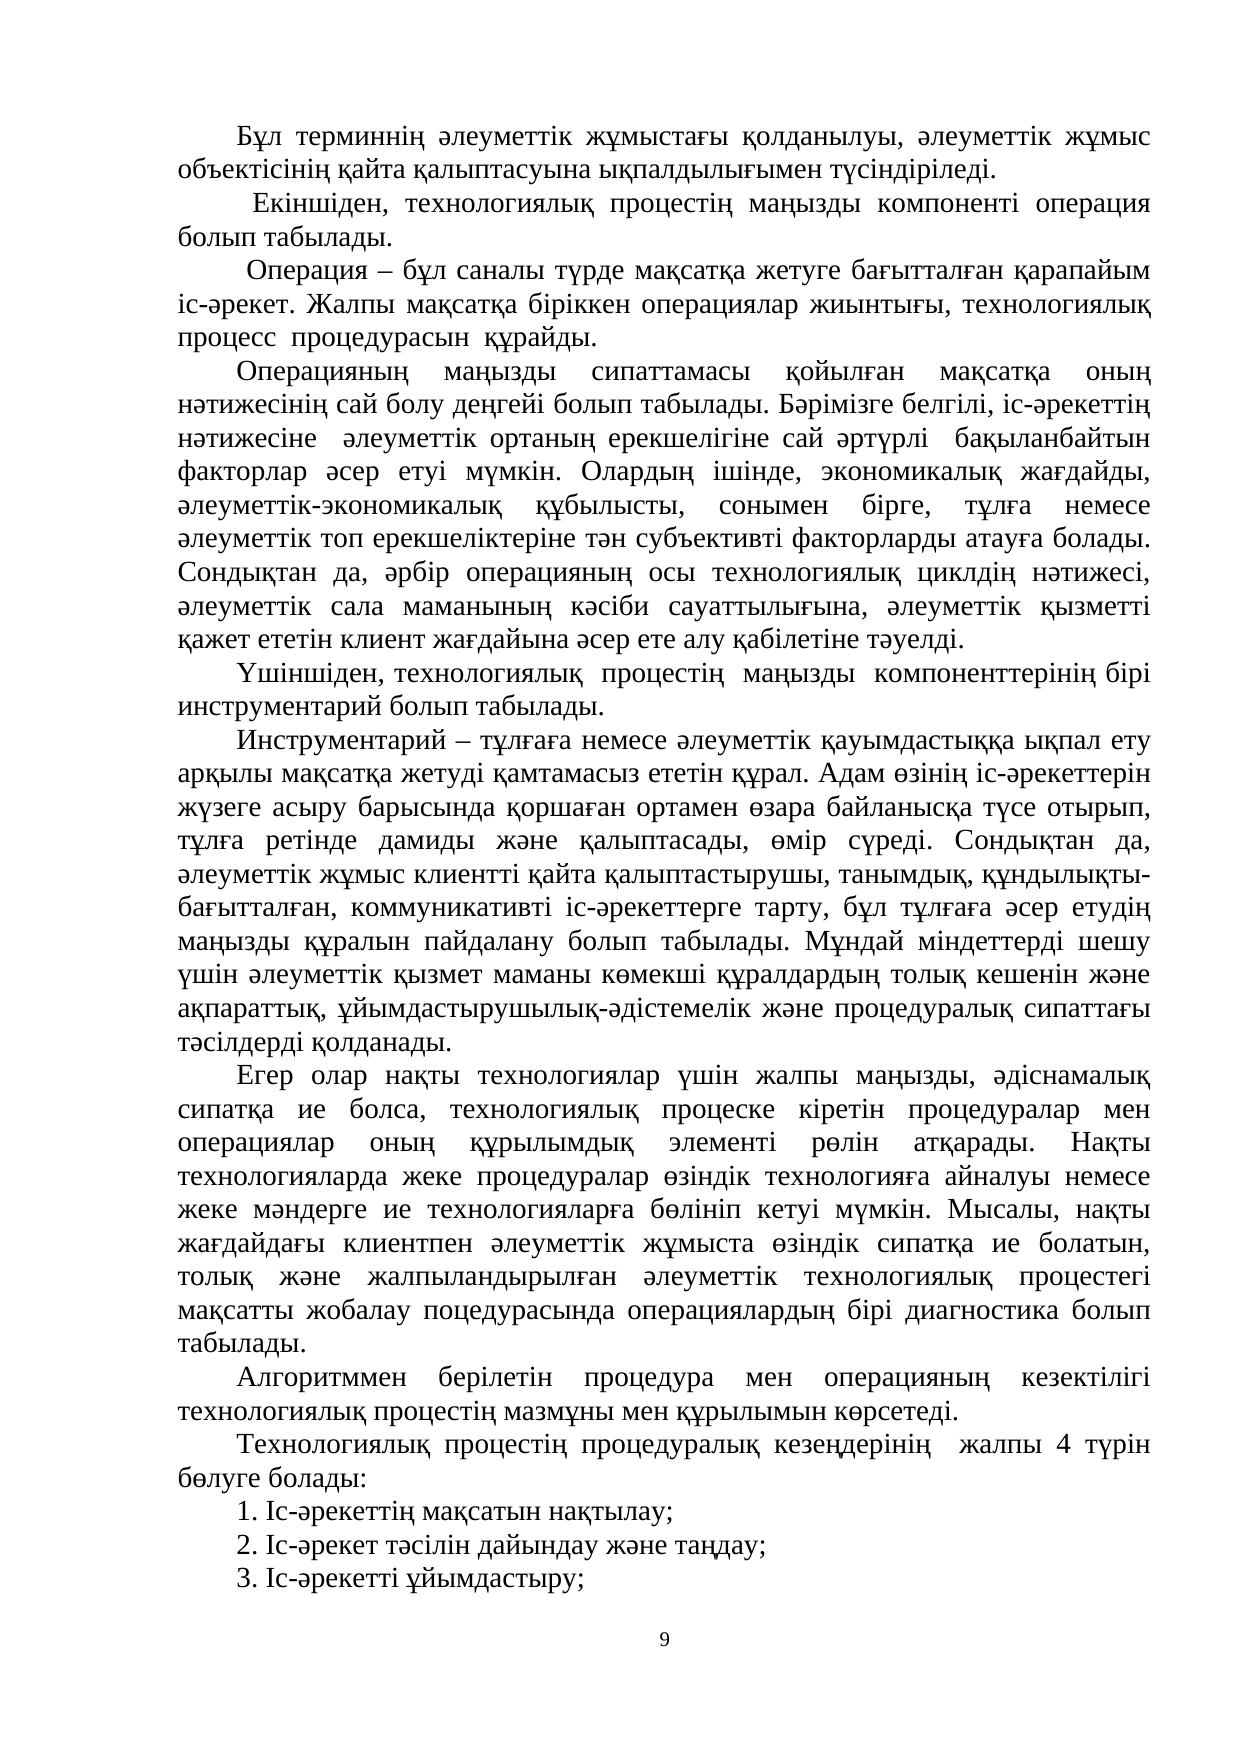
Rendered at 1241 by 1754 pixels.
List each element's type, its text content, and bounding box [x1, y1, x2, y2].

text Алгоритммен берілетін процедура мен операцияның кезектілігі технологиялық процестің мазмұны мен құрылымын көрсетеді. [177, 1359, 1152, 1426]
text Технологиялық процестің процедуралық кезеңдерінің жалпы 4 түрін бөлуге болады: [177, 1426, 1152, 1493]
text Үшіншіден, технологиялық процестің маңызды компоненттерінің бірі инструментарий болып табылады. [177, 655, 1152, 722]
text Егер олар нақты технологиялар үшін жалпы маңызды, әдіснамалық сипатқа ие болса, технологиялық процеске кіретін процедуралар мен операциялар оның құрылымдық элементі рөлін атқарады. Нақты технологияларда жеке процедуралар өзіндік технологияға айналуы немесе жеке мәндерге ие технологияларға бөлініп кетуі мүмкін. Мысалы, нақты жағдайдағы клиентпен әлеуметтік жұмыста өзіндік сипатқа ие болатын, толық және жалпыландырылған әлеуметтік технологиялық процестегі мақсатты жобалау поцедурасында операциялардың бірі диагностика болып табылады. [177, 1057, 1152, 1359]
text Бұл терминнің әлеуметтік жұмыстағы қолданылуы, әлеуметтік жұмыс объектісінің қайта қалыптасуына ықпалдылығымен түсіндіріледі. [177, 118, 1152, 185]
text 3. Іс-әрекетті ұйымдастыру; [177, 1560, 1152, 1594]
text Операцияның маңызды сипаттамасы қойылған мақсатқа оның нәтижесінің сай болу деңгейі болып табылады. Бәрімізге белгілі, іс-әрекеттің нәтижесіне әлеуметтік ортаның ерекшелігіне сай әртүрлі бақыланбайтын факторлар әсер етуі мүмкін. Олардың ішінде, экономикалық жағдайды, әлеуметтік-экономикалық құбылысты, сонымен бірге, тұлға немесе әлеуметтік топ ерекшеліктеріне тән субъективті факторларды атауға болады. Сондықтан да, әрбір операцияның осы технологиялық циклдің нәтижесі, әлеуметтік сала маманының кәсіби сауаттылығына, әлеуметтік қызметті қажет ететін клиент жағдайына әсер ете алу қабілетіне тәуелді. [177, 353, 1152, 655]
text Екіншіден, технологиялық процестің маңызды компоненті операция болып табылады. [177, 185, 1152, 252]
text Инструментарий – тұлғаға немесе әлеуметтік қауымдастыққа ықпал ету арқылы мақсатқа жетуді қамтамасыз ететін құрал. Адам өзінің іс-әрекеттерін жүзеге асыру барысында қоршаған ортамен өзара байланысқа түсе отырып, тұлға ретінде дамиды және қалыптасады, өмір сүреді. Сондықтан да, әлеуметтік жұмыс клиентті қайта қалыптастырушы, танымдық, құндылықты-бағытталған, коммуникативті іс-әрекеттерге тарту, бұл тұлғаға әсер етудің маңызды құралын пайдалану болып табылады. Мұндай міндеттерді шешу үшін әлеуметтік қызмет маманы көмекші құралдардың толық кешенін және ақпараттық, ұйымдастырушылық-әдістемелік және процедуралық сипаттағы тәсілдерді қолданады. [177, 722, 1152, 1057]
text 1. Іс-әрекеттің мақсатын нақтылау; [177, 1493, 1152, 1527]
text Операция – бұл саналы түрде мақсатқа жетуге бағытталған қарапайым іс-әрекет. Жалпы мақсатқа біріккен операциялар жиынтығы, технологиялық процесс процедурасын құрайды. [177, 252, 1152, 353]
text 2. Іс-әрекет тәсілін дайындау және таңдау; [177, 1527, 1152, 1560]
